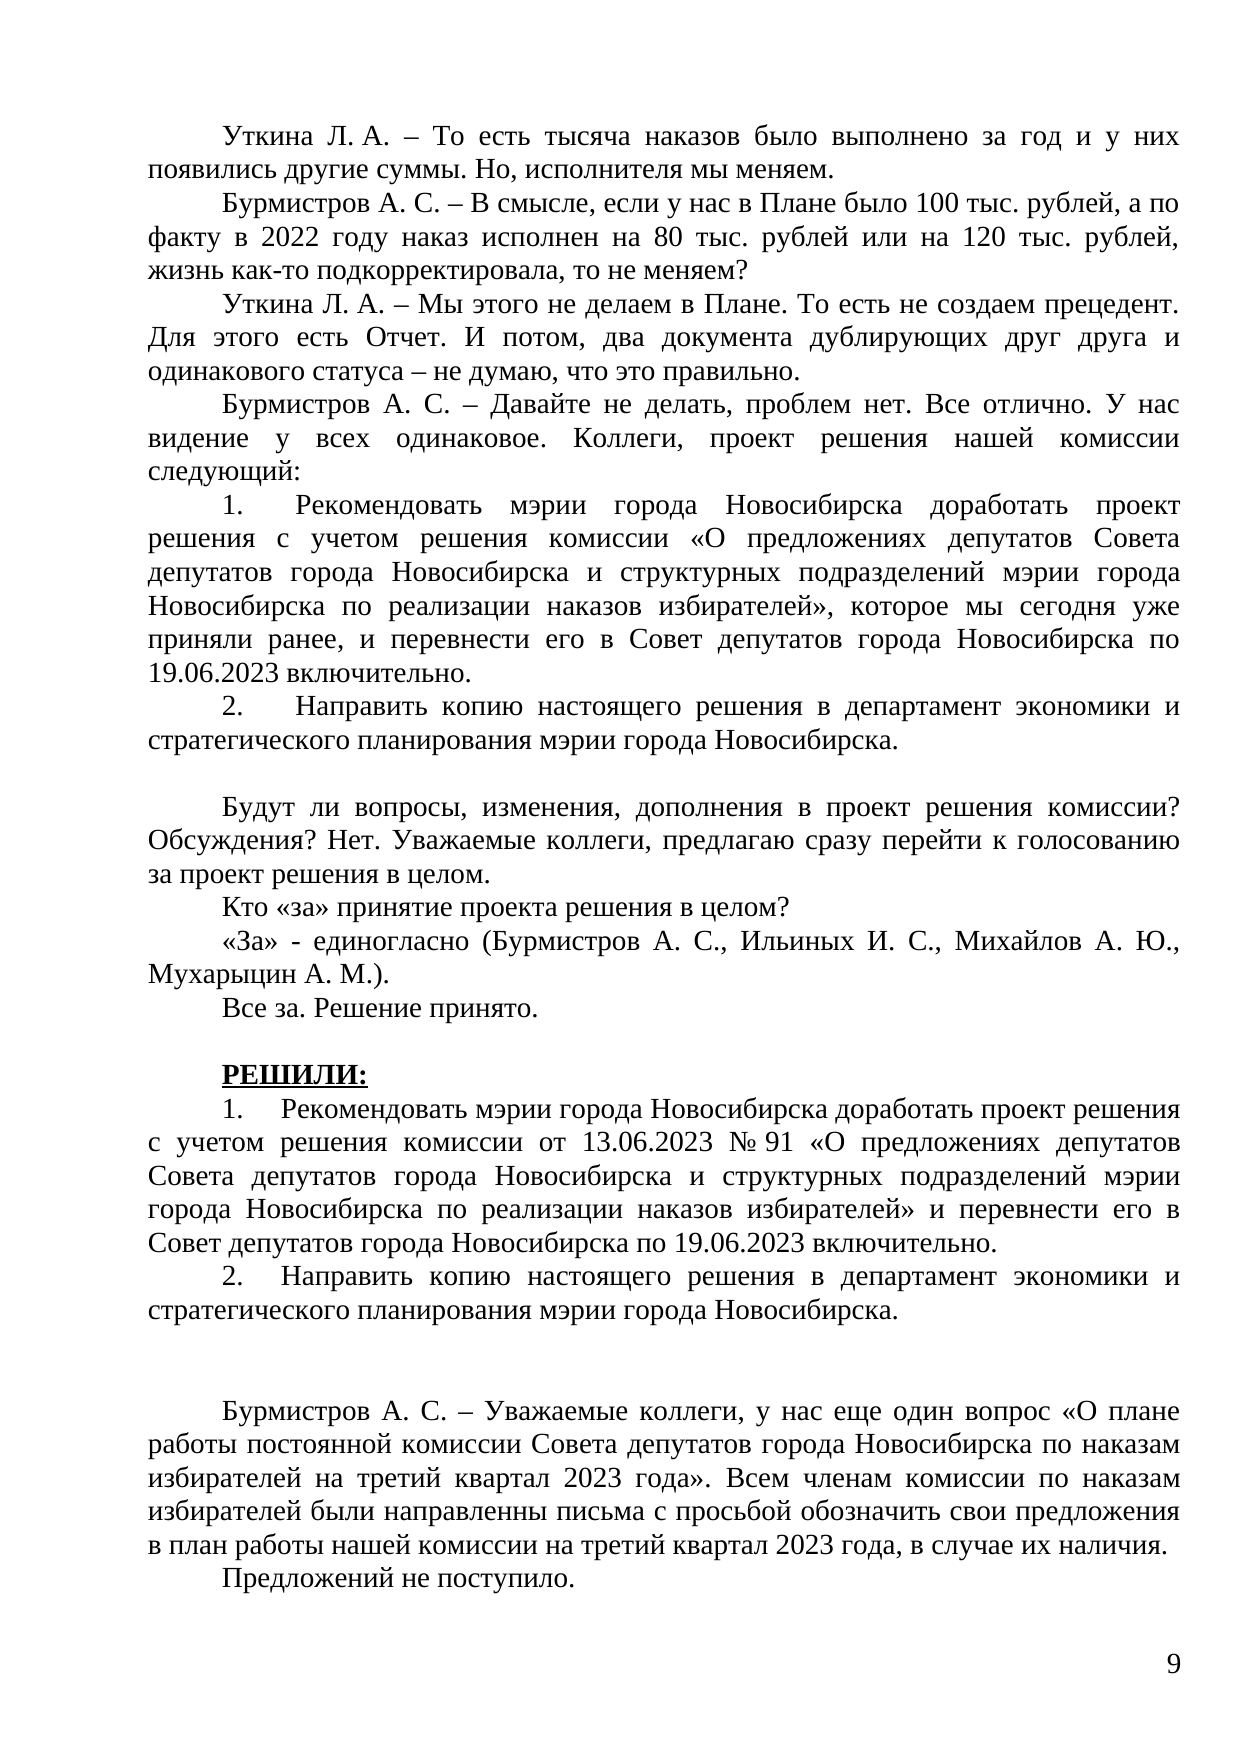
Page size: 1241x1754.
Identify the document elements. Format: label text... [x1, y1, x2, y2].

text 1. Рекомендовать мэрии города Новосибирска доработать проект решения с учетом решения комиссии «О предложениях депутатов Совета депутатов города Новосибирска и структурных подразделений мэрии города Новосибирска по реализации наказов избирателей», которое мы сегодня уже приняли ранее, и перевнести его в Совет депутатов города Новосибирска по 19.06.2023 включительно. [148, 487, 1181, 688]
text Бурмистров А. С. – В смысле, если у нас в Плане было 100 тыс. рублей, а по факту в 2022 году наказ исполнен на 80 тыс. рублей или на 120 тыс. рублей, жизнь как-то подкорректировала, то не меняем? [148, 185, 1181, 286]
text Уткина Л. А. – То есть тысяча наказов было выполнено за год и у них появились другие суммы. Но, исполнителя мы меняем. [148, 118, 1181, 185]
text Бурмистров А. С. – Давайте не делать, проблем нет. Все отлично. У нас видение у всех одинаковое. Коллеги, проект решения нашей комиссии следующий: [148, 386, 1181, 487]
text 2. Направить копию настоящего решения в департамент экономики и стратегического планирования мэрии города Новосибирска. [148, 688, 1181, 755]
list Рекомендовать мэрии города Новосибирска доработать проект решения с учетом решения комиссии от 13.06.2023 № 91 «О предложениях депутатов Совета депутатов города Новосибирска и структурных подразделений мэрии города Новосибирска по реализации наказов избирателей» и перевнести его в Совет депутатов города Новосибирска по 19.06.2023 включительно. [148, 1091, 1181, 1258]
text «За» - единогласно (Бурмистров А. С., Ильиных И. С., Михайлов А. Ю., Мухарыцин А. М.). [148, 923, 1181, 990]
text РЕШИЛИ: [148, 1057, 1181, 1091]
text Уткина Л. А. – Мы этого не делаем в Плане. То есть не создаем прецедент. Для этого есть Отчет. И потом, два документа дублирующих друг друга и одинакового статуса – не думаю, что это правильно. [148, 286, 1181, 386]
text Бурмистров А. С. – Уважаемые коллеги, у нас еще один вопрос «О плане работы постоянной комиссии Совета депутатов города Новосибирска по наказам избирателей на третий квартал 2023 года». Всем членам комиссии по наказам избирателей были направленны письма с просьбой обозначить свои предложения в план работы нашей комиссии на третий квартал 2023 года, в случае их наличия. [148, 1393, 1181, 1560]
text Предложений не поступило. [148, 1560, 1181, 1594]
text Будут ли вопросы, изменения, дополнения в проект решения комиссии? Обсуждения? Нет. Уважаемые коллеги, предлагаю сразу перейти к голосованию за проект решения в целом. [148, 789, 1181, 889]
text Кто «за» принятие проекта решения в целом? [148, 889, 1181, 923]
text Все за. Решение принято. [148, 990, 1181, 1024]
list Направить копию настоящего решения в департамент экономики и стратегического планирования мэрии города Новосибирска. [148, 1258, 1181, 1326]
